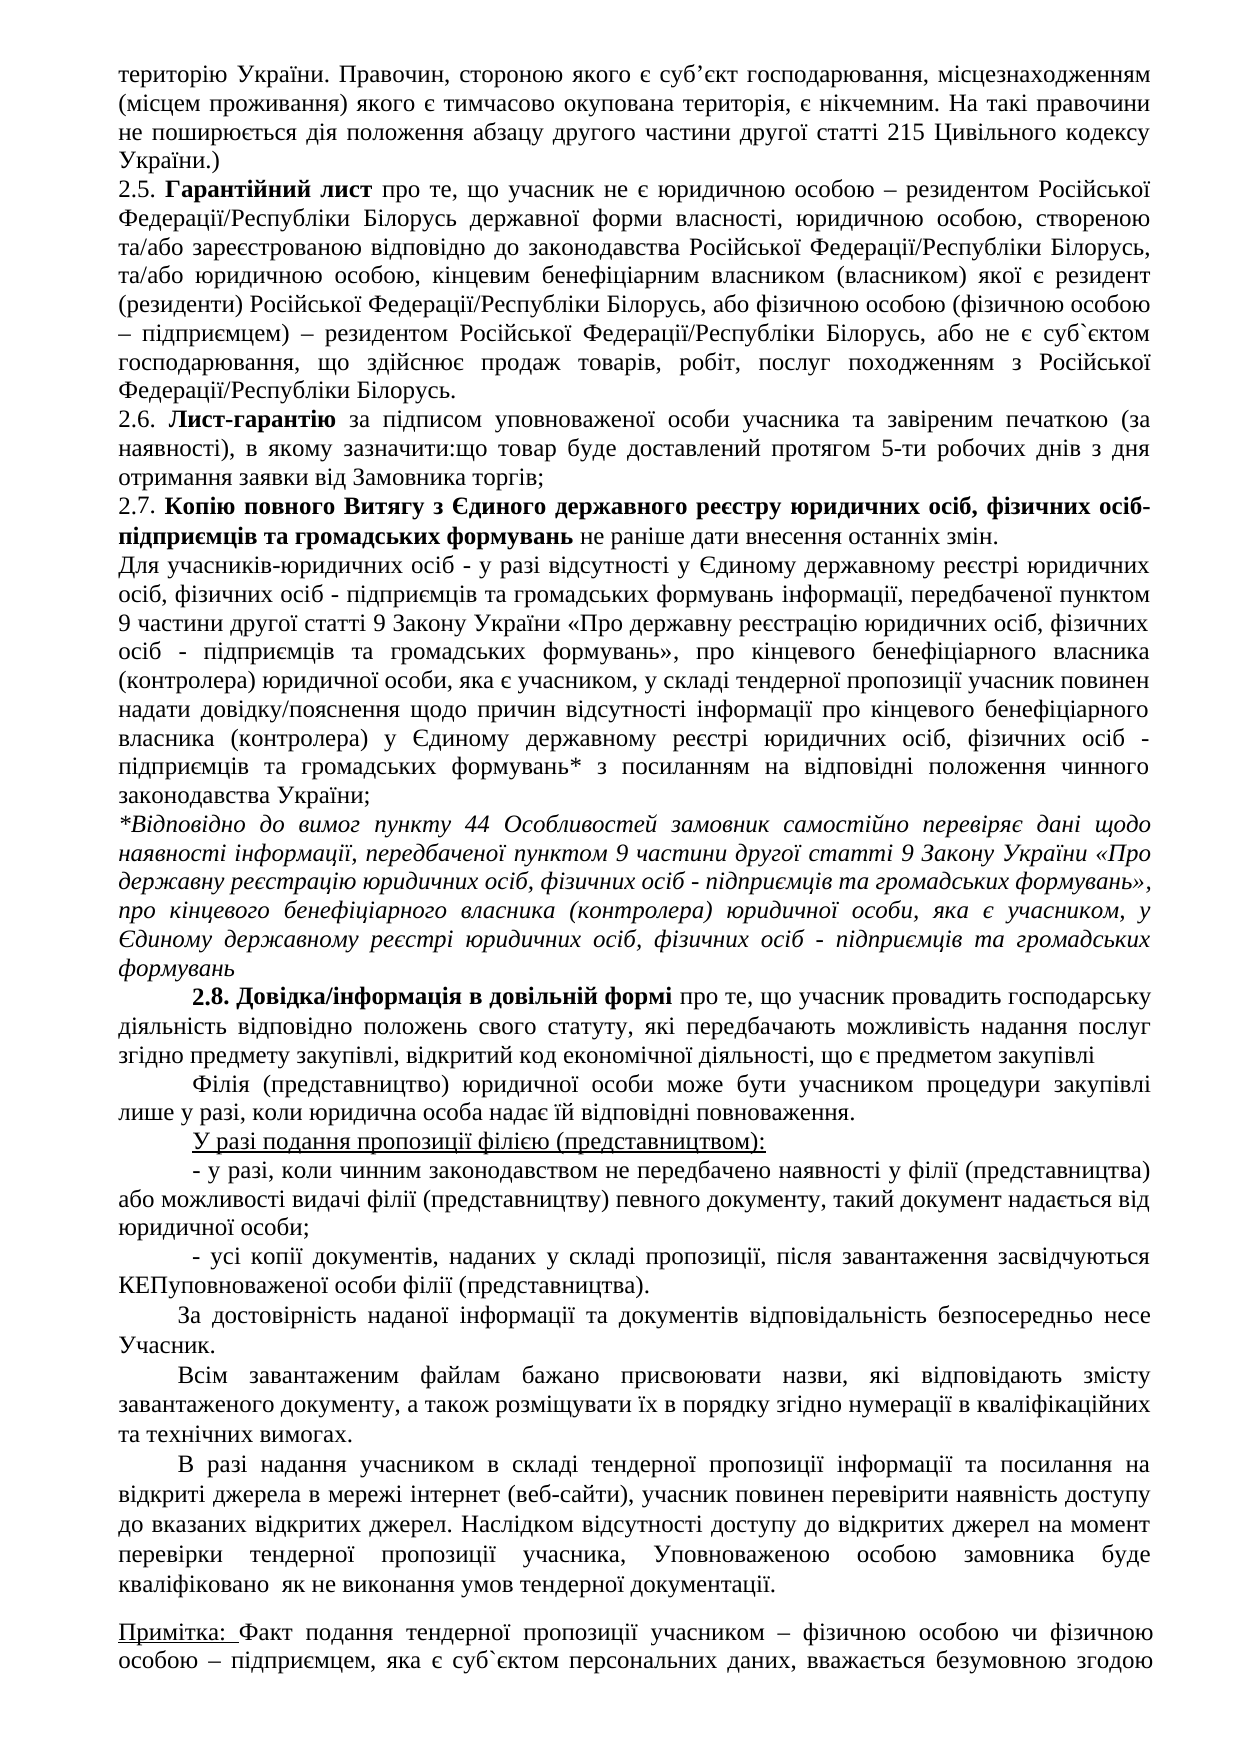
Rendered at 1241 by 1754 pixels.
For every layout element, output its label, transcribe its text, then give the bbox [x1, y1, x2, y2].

text 2.5. Гарантійний лист про те, що учасник не є юридичною особою – резидентом Російської Федерації/Республіки Білорусь державної форми власності, юридичною особою, створеною та/або зареєстрованою відповідно до законодавства Російської Федерації/Республіки Білорусь, та/або юридичною особою, кінцевим бенефіціарним власником (власником) якої є резидент (резиденти) Російської Федерації/Республіки Білорусь, або фізичною особою (фізичною особою – підприємцем) – резидентом Російської Федерації/Республіки Білорусь, або не є суб`єктом господарювання, що здійснює продаж товарів, робіт, послуг походженням з Російської Федерації/Республіки Білорусь. [118, 174, 1152, 404]
text Всім завантаженим файлам бажано присвоювати назви, які відповідають змісту завантаженого документу, а також розміщувати їх в порядку згідно нумерації в кваліфікаційних та технічних вимогах. [118, 1358, 1152, 1448]
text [118, 1617, 1154, 1674]
text - у разі, коли чинним законодавством не передбачено наявності у філії (представництва) або можливості видачі філії (представництву) певного документу, такий документ надається від юридичної особи; [118, 1155, 1152, 1241]
text - усі копії документів, наданих у складі пропозиції, після завантаження засвідчуються КЕПуповноваженої особи філії (представництва). [118, 1241, 1152, 1299]
text Філія (представництво) юридичної особи може бути учасником процедури закупівлі лише у разі, коли юридична особа надає їй відповідні повноваження. [118, 1069, 1152, 1126]
text За достовірність наданої інформації та документів відповідальність безпосередньо несе Учасник. [118, 1299, 1152, 1358]
text 2.7. Копію повного Витягу з Єдиного державного реєстру юридичних осіб, фізичних осіб-підприємців та громадських формувань не раніше дати внесення останніх змін. [118, 490, 1152, 550]
text 2.6. Лист-гарантію за підписом уповноваженої особи учасника та завіреним печаткою (за наявності), в якому зазначити:що товар буде доставлений протягом 5-ти робочих днів з дня отримання заявки від Замовника торгів; [118, 404, 1152, 490]
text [118, 59, 1152, 174]
text В разі надання учасником в складі тендерної пропозиції інформації та посилання на відкриті джерела в мережі інтернет (веб-сайти), учасник повинен перевірити наявність доступу до вказаних відкритих джерел. Наслідком відсутності доступу до відкритих джерел на момент перевірки тендерної пропозиції учасника, Уповноваженою особою замовника буде кваліфіковано як не виконання умов тендерної документації. [118, 1448, 1152, 1598]
text *Відповідно до вимог пункту 44 Особливостей замовник самостійно перевіряє дані щодо наявності інформації, передбаченої пунктом 9 частини другої статті 9 Закону України «Про державну реєстрацію юридичних осіб, фізичних осіб - підприємців та громадських формувань», про кінцевого бенефіціарного власника (контролера) юридичної особи, яка є учасником, у Єдиному державному реєстрі юридичних осіб, фізичних осіб - підприємців та громадських формувань [118, 809, 1152, 981]
text Для учасників-юридичних осіб - у разі відсутності у Єдиному державному реєстрі юридичних осіб, фізичних осіб - підприємців та громадських формувань інформації, передбаченої пунктом 9 частини другої статті 9 Закону України «Про державну реєстрацію юридичних осіб, фізичних осіб - підприємців та громадських формувань», про кінцевого бенефіціарного власника (контролера) юридичної особи, яка є учасником, у складі тендерної пропозиції учасник повинен надати довідку/пояснення щодо причин відсутності інформації про кінцевого бенефіціарного власника (контролера) у Єдиному державному реєстрі юридичних осіб, фізичних осіб - підприємців та громадських формувань* з посиланням на відповідні положення чинного законодавства України; [118, 550, 1150, 809]
text У разі подання пропозиції філією (представництвом): [118, 1126, 1152, 1155]
text 2.8. Довідка/інформація в довільній формі про те, що учасник провадить господарську діяльність відповідно положень свого статуту, які передбачають можливість надання послуг згідно предмету закупівлі, відкритий код економічної діяльності, що є предметом закупівлі [118, 981, 1152, 1069]
